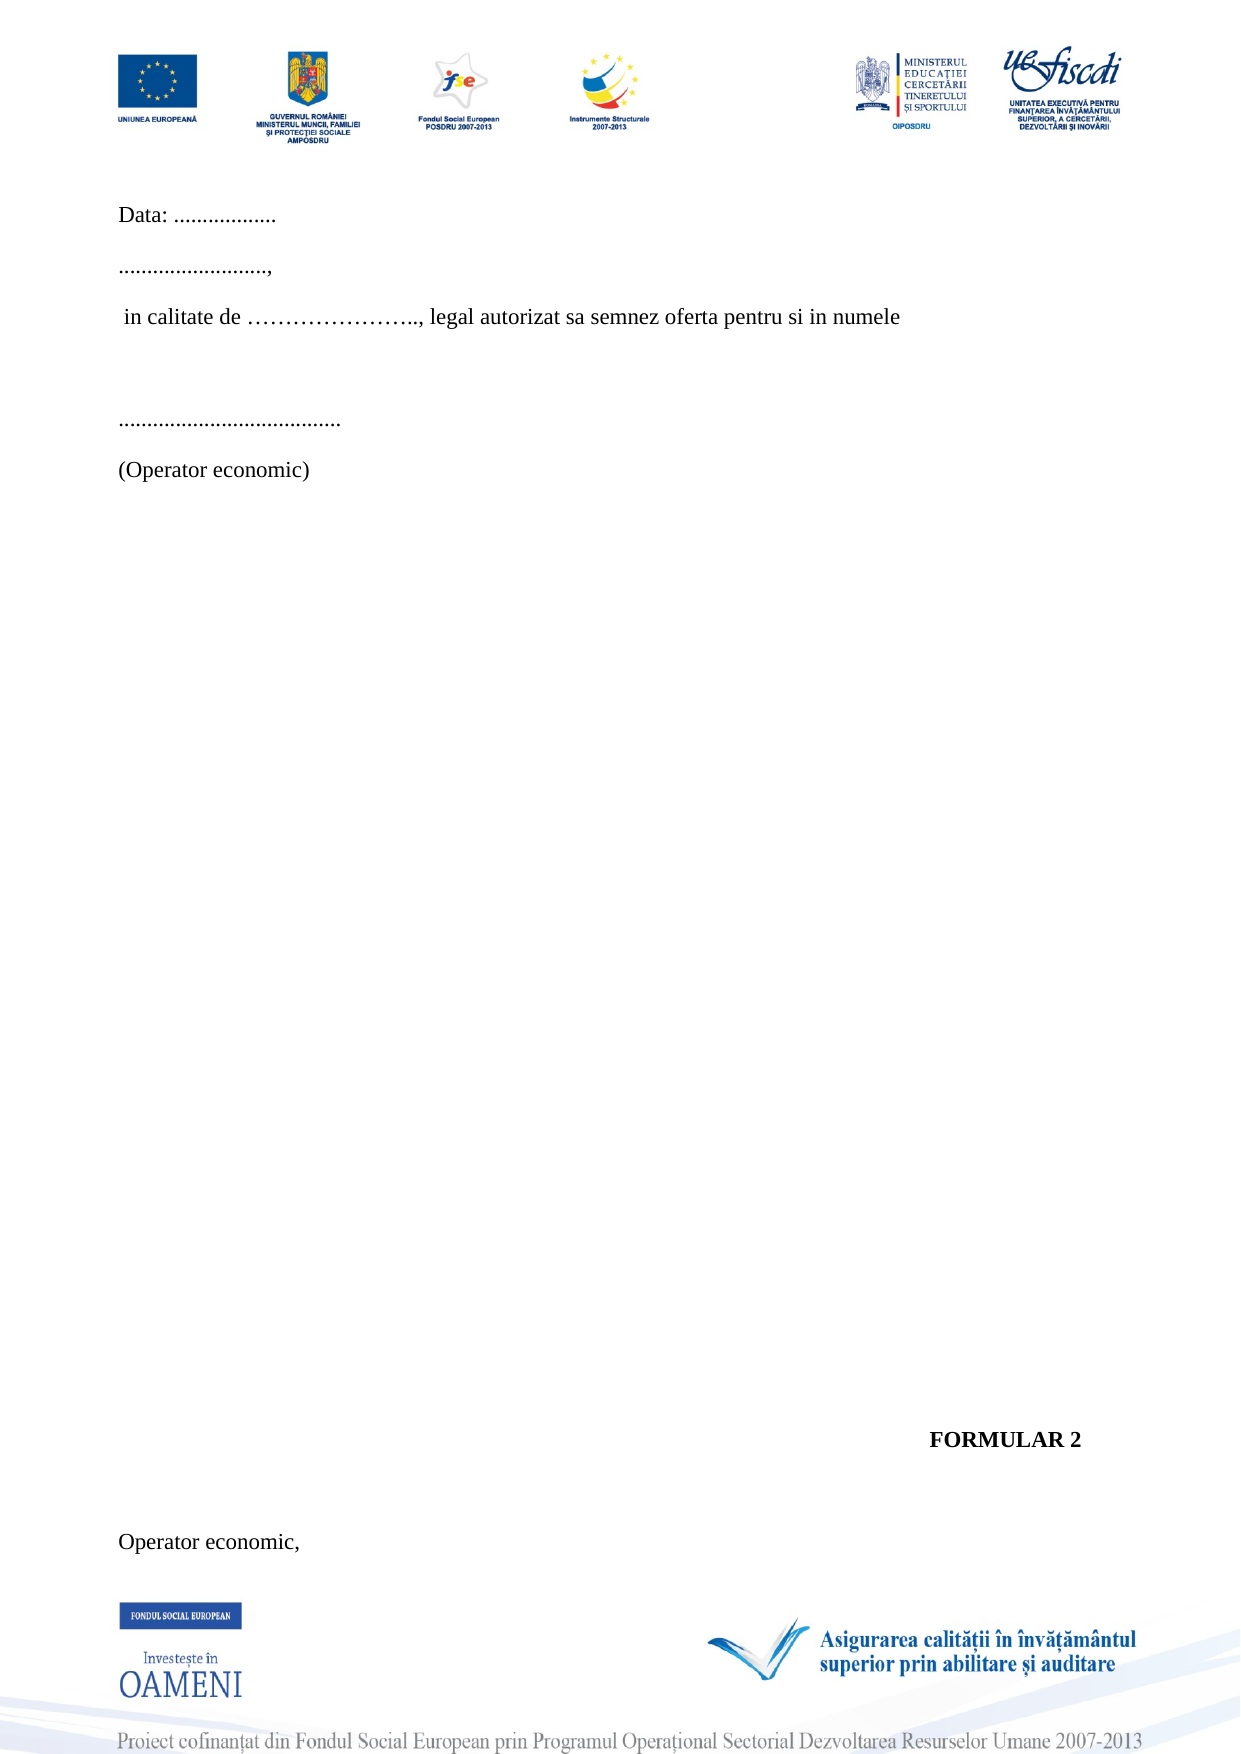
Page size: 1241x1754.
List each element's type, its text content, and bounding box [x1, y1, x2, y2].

text in calitate de ………………….., legal autorizat sa semnez oferta pentru si in numele [118, 303, 1122, 329]
text .........................., [118, 252, 1122, 278]
text Operator economic, [118, 1528, 1122, 1554]
text ....................................... [118, 405, 1122, 432]
text FORMULAR 2 [929, 1426, 1122, 1452]
picture [0, 0, 1239, 191]
text (Operator economic) [118, 456, 1122, 483]
text Data: .................. [118, 201, 1122, 227]
picture [0, 1596, 1241, 1754]
